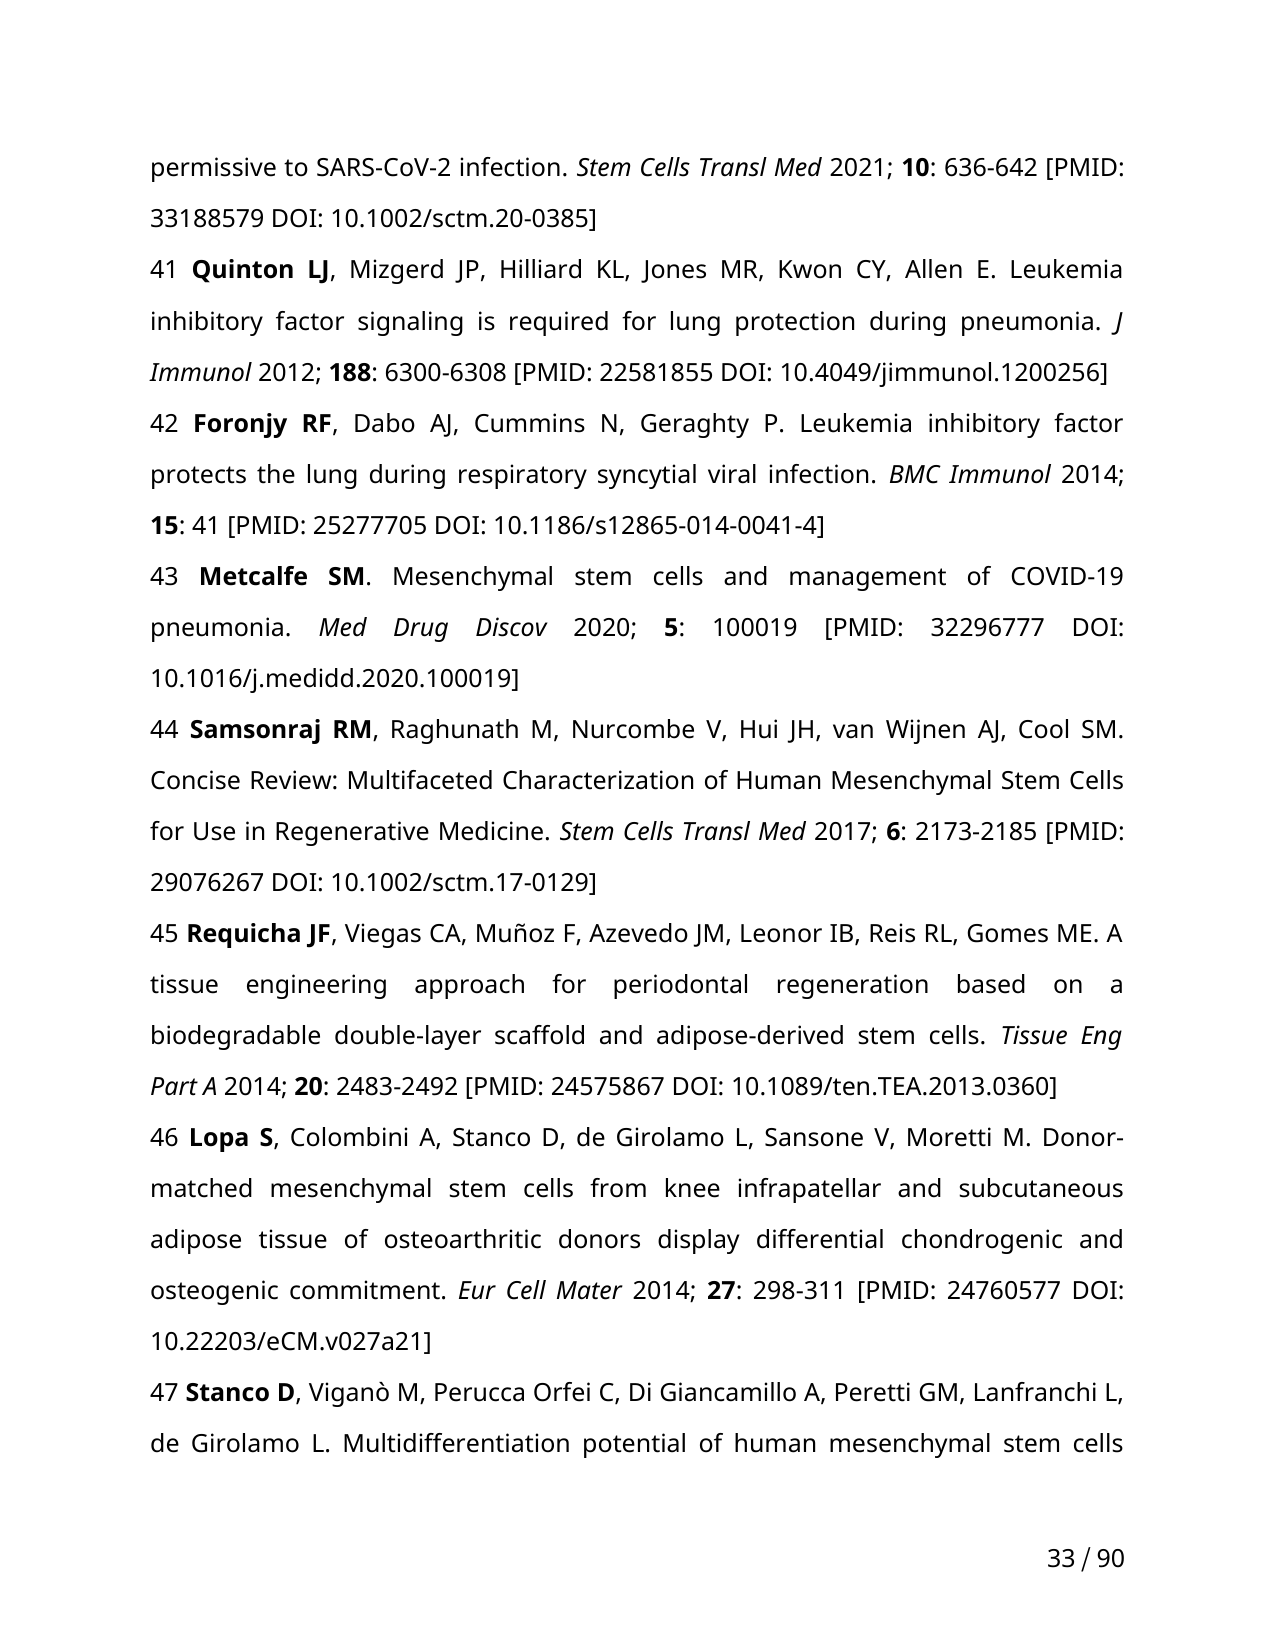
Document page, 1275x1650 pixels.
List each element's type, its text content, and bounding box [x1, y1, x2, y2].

text 43 Metcalfe SM. Mesenchymal stem cells and management of COVID-19 pneumonia. Med Drug Discov 2020; 5: 100019 [PMID: 32296777 DOI: 10.1016/j.medidd.2020.100019] [150, 558, 1125, 694]
text 46 Lopa S, Colombini A, Stanco D, de Girolamo L, Sansone V, Moretti M. Donor-matched mesenchymal stem cells from knee infrapatellar and subcutaneous adipose tissue of osteoarthritic donors display differential chondrogenic and osteogenic commitment. Eur Cell Mater 2014; 27: 298-311 [PMID: 24760577 DOI: 10.22203/eCM.v027a21] [150, 1120, 1125, 1358]
text 41 Quinton LJ, Mizgerd JP, Hilliard KL, Jones MR, Kwon CY, Allen E. Leukemia inhibitory factor signaling is required for lung protection during pneumonia. J Immunol 2012; 188: 6300-6308 [PMID: 22581855 DOI: 10.4049/jimmunol.1200256] [150, 252, 1125, 388]
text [150, 1375, 1125, 1460]
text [150, 150, 1125, 235]
text 42 Foronjy RF, Dabo AJ, Cummins N, Geraghty P. Leukemia inhibitory factor protects the lung during respiratory syncytial viral infection. BMC Immunol 2014; 15: 41 [PMID: 25277705 DOI: 10.1186/s12865-014-0041-4] [150, 405, 1125, 541]
text 45 Requicha JF, Viegas CA, Muñoz F, Azevedo JM, Leonor IB, Reis RL, Gomes ME. A tissue engineering approach for periodontal regeneration based on a biodegradable double-layer scaffold and adipose-derived stem cells. Tissue Eng Part A 2014; 20: 2483-2492 [PMID: 24575867 DOI: 10.1089/ten.TEA.2013.0360] [150, 916, 1125, 1103]
text 44 Samsonraj RM, Raghunath M, Nurcombe V, Hui JH, van Wijnen AJ, Cool SM. Concise Review: Multifaceted Characterization of Human Mesenchymal Stem Cells for Use in Regenerative Medicine. Stem Cells Transl Med 2017; 6: 2173-2185 [PMID: 29076267 DOI: 10.1002/sctm.17-0129] [150, 711, 1125, 899]
